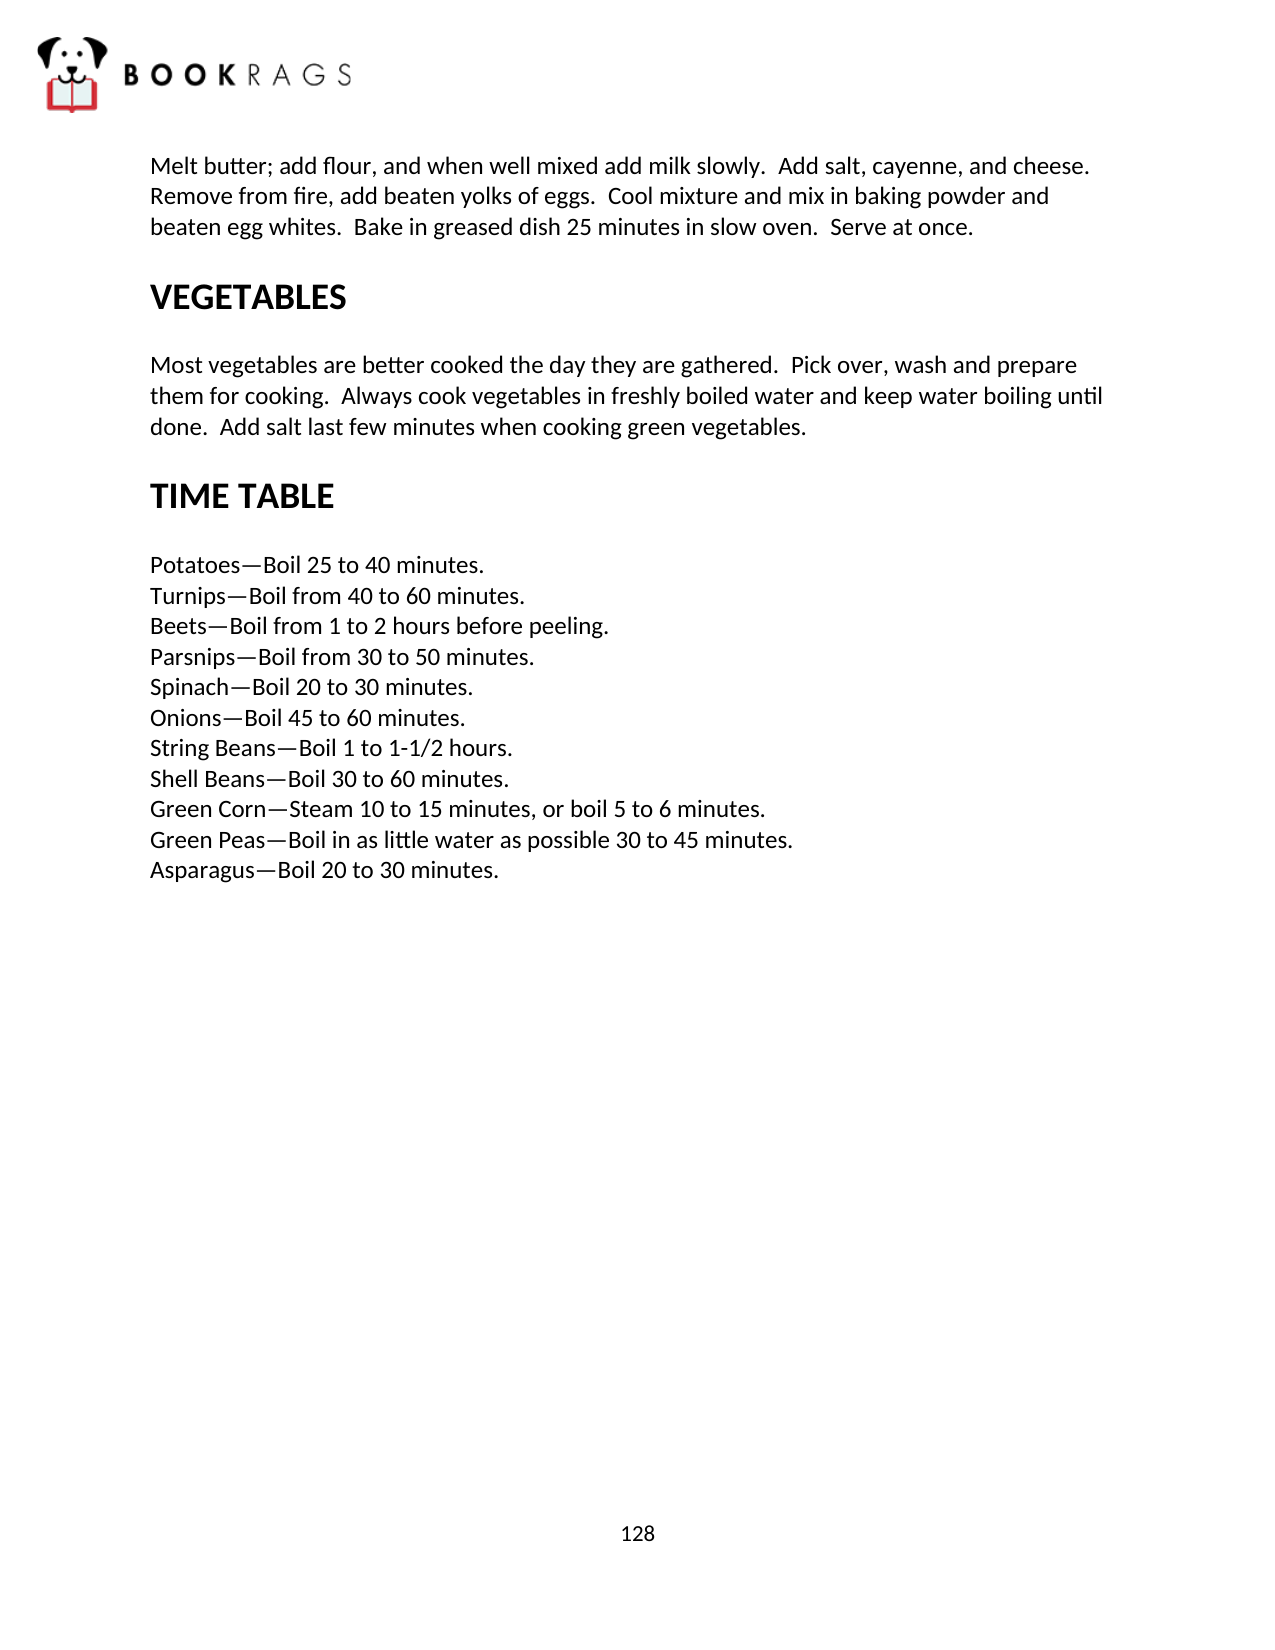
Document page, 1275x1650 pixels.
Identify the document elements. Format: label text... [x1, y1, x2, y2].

text TIME TABLE [150, 472, 1125, 518]
text VEGETABLES [150, 273, 1125, 318]
text Most vegetables are better cooked the day they are gathered. Pick over, wash and prepare them for cooking. Always cook vegetables in freshly boiled water and keep water boiling until done. Add salt last few minutes when cooking green vegetables. [150, 350, 1125, 441]
text Potatoes—­Boil 25 to 40 minutes. Turnips—­Boil from 40 to 60 minutes. Beets—­Boil from 1 to 2 hours before peeling. Parsnips—­Boil from 30 to 50 minutes. Spinach—­Boil 20 to 30 minutes. Onions—­Boil 45 to 60 minutes. String Beans—­Boil 1 to 1-1/2 hours. Shell Beans—­Boil 30 to 60 minutes. Green Corn—­Steam 10 to 15 minutes, or boil 5 to 6 minutes. Green Peas—­Boil in as little water as possible 30 to 45 minutes. Asparagus—­Boil 20 to 30 minutes. [150, 549, 1125, 885]
text Melt butter; add flour, and when well mixed add milk slowly. Add salt, cayenne, and cheese. Remove from fire, add beaten yolks of eggs. Cool mixture and mix in baking powder and beaten egg whites. Bake in greased dish 25 minutes in slow oven. Serve at once. [150, 150, 1125, 242]
picture [37, 37, 351, 113]
